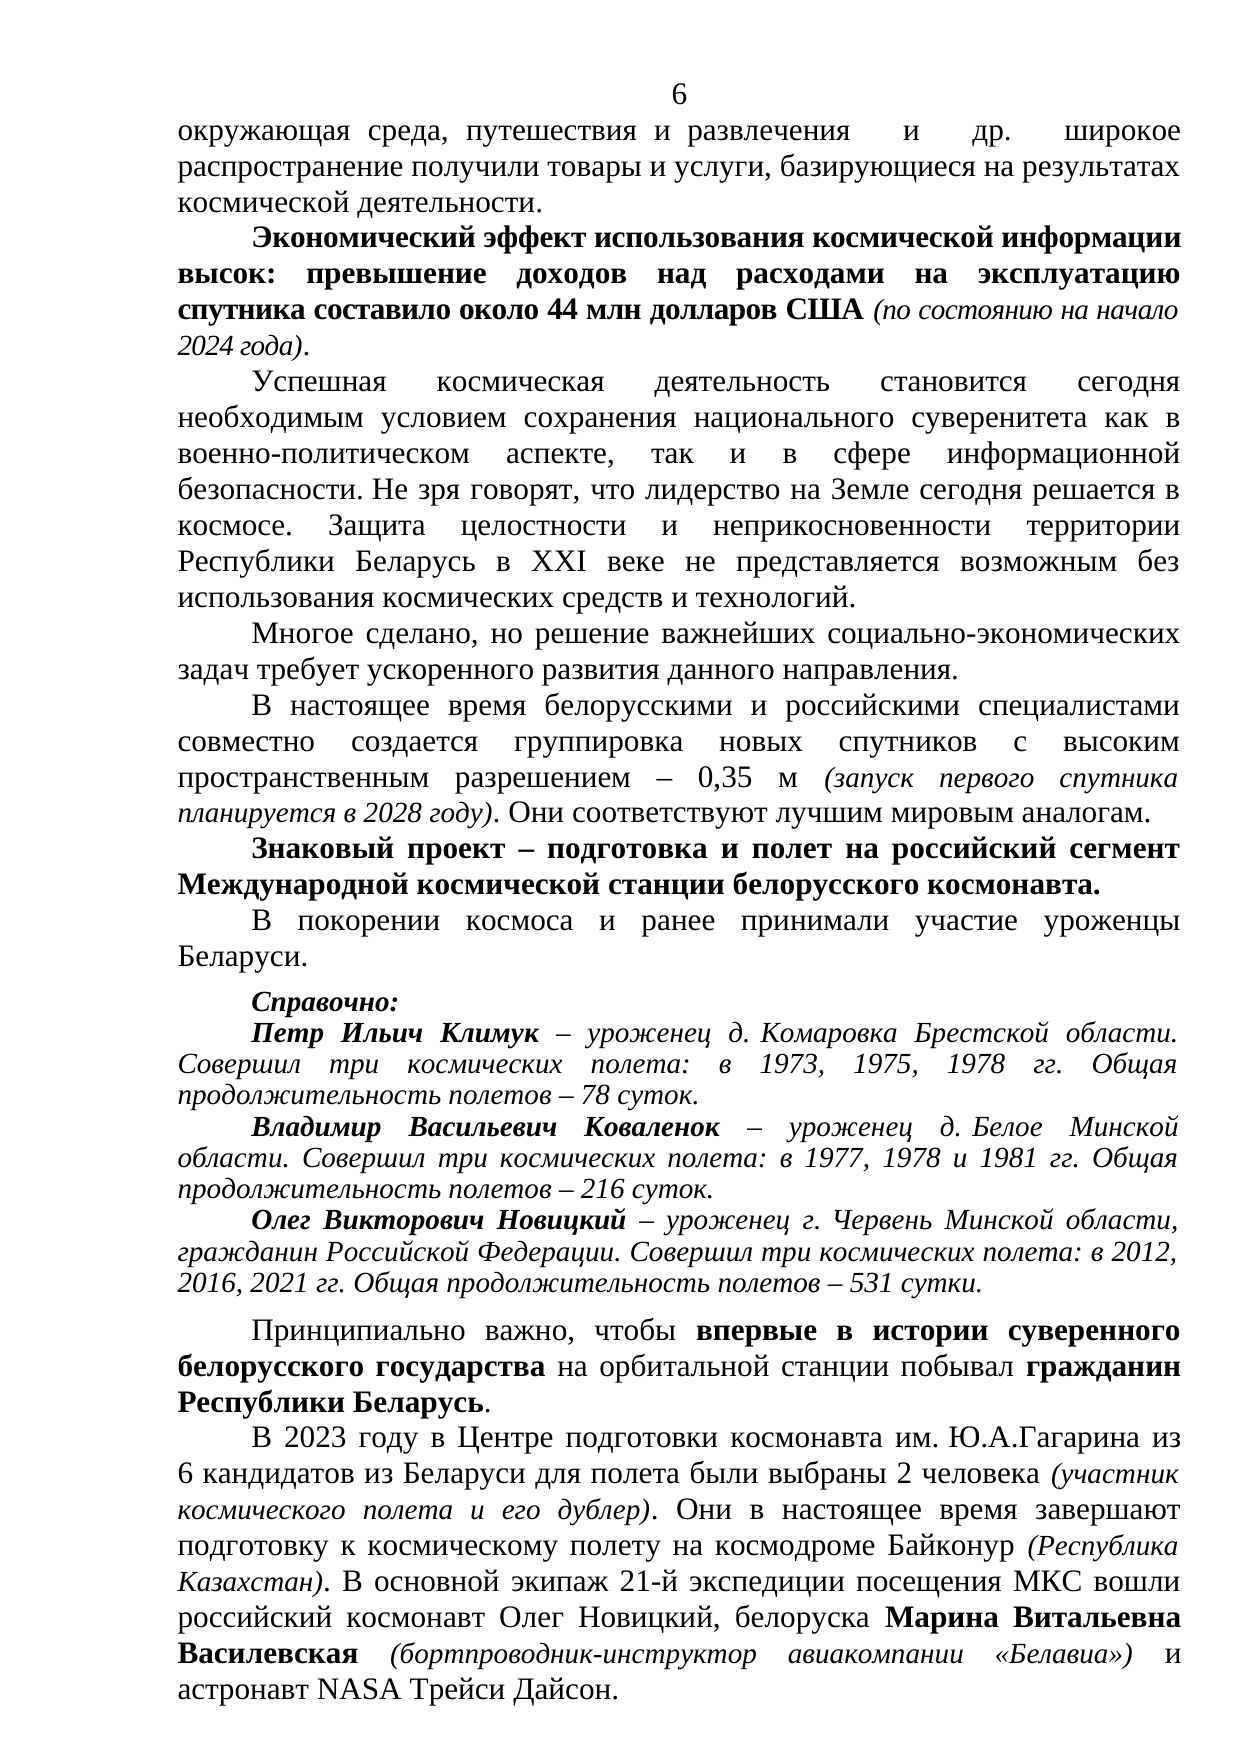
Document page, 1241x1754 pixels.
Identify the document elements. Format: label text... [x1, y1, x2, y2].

text В настоящее время белорусскими и российскими специалистами совместно создается группировка новых спутников с высоким пространственным разрешением – 0,35 м (запуск первого спутника планируется в 2028 году). Они соответствуют лучшим мировым аналогам. [177, 686, 1181, 830]
text Экономический эффект использования космической информации высок: превышение доходов над расходами на эксплуатацию спутника составило около 44 млн долларов США (по состоянию на начало 2024 года). [177, 219, 1181, 362]
text Успешная космическая деятельность становится сегодня необходимым условием сохранения национального суверенитета как в военно-политическом аспекте, так и в сфере информационной безопасности. Не зря говорят, что лидерство на Земле сегодня решается в космосе. Защита целостности и неприкосновенности территории Республики Беларусь в ХХI веке не представляется возможным без использования космических средств и технологий. [177, 362, 1181, 614]
text В 2023 году в Центре подготовки космонавта им. Ю.А.Гагарина из 6 кандидатов из Беларуси для полета были выбраны 2 человека (участник космического полета и его дублер). Они в настоящее время завершают подготовку к космическому полету на космодроме Байконур (Республика Казахстан). В основной экипаж 21-й экспедиции посещения МКС вошли российский космонавт Олег Новицкий, белоруска Марина Витальевна Василевская (бортпроводник-инструктор авиакомпании «Белавиа») и астронавт NASA Трейси Дайсон. [177, 1419, 1181, 1706]
text Владимир Васильевич Коваленок – уроженец д. Белое Минской области. Совершил три космических полета: в 1977, 1978 и 1981 гг. Общая продолжительность полетов – 216 суток. [177, 1111, 1181, 1205]
text В покорении космоса и ранее принимали участие уроженцы Беларуси. [177, 902, 1181, 973]
text Петр Ильич Климук – уроженец д. Комаровка Брестской области. Совершил три космических полета: в 1973, 1975, 1978 гг. Общая продолжительность полетов – 78 суток. [177, 1017, 1181, 1111]
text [177, 111, 1181, 219]
text Олег Викторович Новицкий – уроженец г. Червень Минской области, гражданин Российской Федерации. Совершил три космических полета: в 2012, 2016, 2021 гг. Общая продолжительность полетов – 531 сутки. [177, 1205, 1181, 1298]
text Принципиально важно, чтобы впервые в истории суверенного белорусского государства на орбитальной станции побывал гражданин Республики Беларусь. [177, 1311, 1181, 1419]
text Справочно: [177, 986, 1181, 1017]
text Многое сделано, но решение важнейших социально-экономических задач требует ускоренного развития данного направления. [177, 614, 1181, 686]
text Знаковый проект – подготовка и полет на российский сегмент Международной космической станции белорусского космонавта. [177, 830, 1181, 902]
